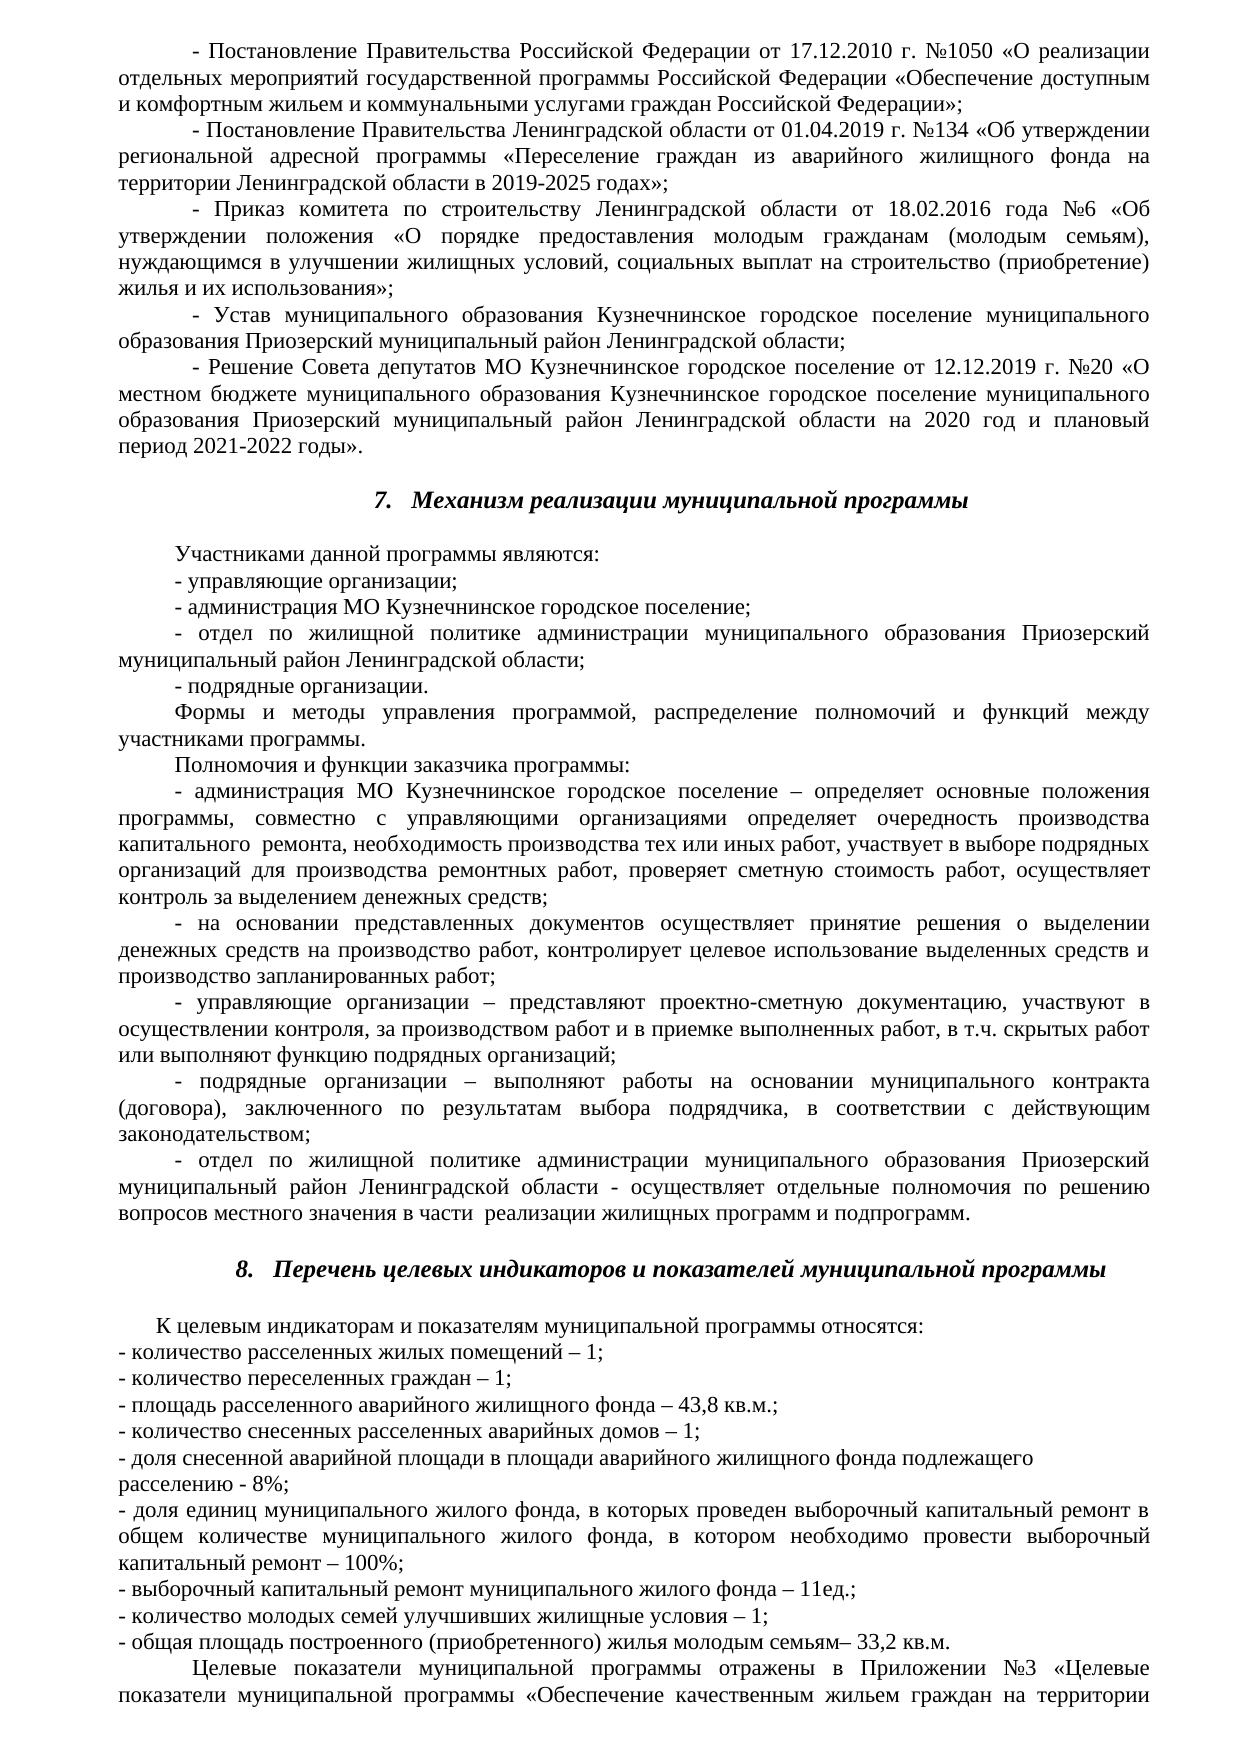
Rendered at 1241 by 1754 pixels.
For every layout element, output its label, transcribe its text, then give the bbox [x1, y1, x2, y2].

text - администрация МО Кузнечнинское городское поселение – определяет основные положения программы, совместно с управляющими организациями определяет очередность производства капитального ремонта, необходимость производства тех или иных работ, участвует в выборе подрядных организаций для производства ремонтных работ, проверяет сметную стоимость работ, осуществляет контроль за выделением денежных средств; [118, 777, 1152, 909]
text - доля снесенной аварийной площади в площади аварийного жилищного фонда подлежащего расселению - 8%; [118, 1443, 1152, 1496]
text - управляющие организации – представляют проектно-сметную документацию, участвуют в осуществлении контроля, за производством работ и в приемке выполненных работ, в т.ч. скрытых работ или выполняют функцию подрядных организаций; [118, 988, 1152, 1067]
text - администрация МО Кузнечнинское городское поселение; [118, 593, 1152, 619]
list Механизм реализации муниципальной программы [193, 485, 1152, 514]
text - количество снесенных расселенных аварийных домов – 1; [118, 1417, 1152, 1443]
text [118, 1654, 1152, 1707]
text - Постановление Правительства Российской Федерации от 17.12.2010 г. №1050 «О реализации отдельных мероприятий государственной программы Российской Федерации «Обеспечение доступным и комфортным жильем и коммунальными услугами граждан Российской Федерации»; [118, 37, 1152, 116]
text К целевым индикаторам и показателям муниципальной программы относятся: [156, 1312, 1152, 1338]
text - количество переселенных граждан – 1; [118, 1364, 1152, 1391]
text - площадь расселенного аварийного жилищного фонда – 43,8 кв.м.; [118, 1391, 1152, 1417]
text - выборочный капитальный ремонт муниципального жилого фонда – 11ед.; [118, 1575, 1152, 1602]
text - Приказ комитета по строительству Ленинградской области от 18.02.2016 года №6 «Об утверждении положения «О порядке предоставления молодым гражданам (молодым семьям), нуждающимся в улучшении жилищных условий, социальных выплат на строительство (приобретение) жилья и их использования»; [118, 195, 1152, 301]
text - Решение Совета депутатов МО Кузнечнинское городское поселение от 12.12.2019 г. №20 «О местном бюджете муниципального образования Кузнечнинское городское поселение муниципального образования Приозерский муниципальный район Ленинградской области на 2020 год и плановый период 2021-2022 годы». [118, 353, 1152, 459]
text - на основании представленных документов осуществляет принятие решения о выделении денежных средств на производство работ, контролирует целевое использование выделенных средств и производство запланированных работ; [118, 909, 1152, 988]
text - количество молодых семей улучшивших жилищные условия – 1; [118, 1602, 1152, 1628]
text - общая площадь построенного (приобретенного) жилья молодым семьям– 33,2 кв.м. [118, 1628, 1152, 1654]
text Полномочия и функции заказчика программы: [118, 751, 1152, 777]
text - доля единиц муниципального жилого фонда, в которых проведен выборочный капитальный ремонт в общем количестве муниципального жилого фонда, в котором необходимо провести выборочный капитальный ремонт – 100%; [118, 1496, 1152, 1575]
text - отдел по жилищной политике администрации муниципального образования Приозерский муниципальный район Ленинградской области - осуществляет отдельные полномочия по решению вопросов местного значения в части реализации жилищных программ и подпрограмм. [118, 1146, 1152, 1226]
text - отдел по жилищной политике администрации муниципального образования Приозерский муниципальный район Ленинградской области; [118, 619, 1152, 672]
text - подрядные организации. [118, 672, 1152, 698]
text - Постановление Правительства Ленинградской области от 01.04.2019 г. №134 «Об утверждении региональной адресной программы «Переселение граждан из аварийного жилищного фонда на территории Ленинградской области в 2019-2025 годах»; [118, 116, 1152, 195]
text - подрядные организации – выполняют работы на основании муниципального контракта (договора), заключенного по результатам выбора подрядчика, в соответствии с действующим законодательством; [118, 1067, 1152, 1146]
text - управляющие организации; [118, 567, 1152, 593]
text - Устав муниципального образования Кузнечнинское городское поселение муниципального образования Приозерский муниципальный район Ленинградской области; [118, 301, 1152, 353]
list Перечень целевых индикаторов и показателей муниципальной программы [193, 1254, 1152, 1283]
text Участниками данной программы являются: [118, 540, 1152, 567]
text - количество расселенных жилых помещений – 1; [118, 1338, 1152, 1364]
text Формы и методы управления программой, распределение полномочий и функций между участниками программы. [118, 698, 1152, 751]
